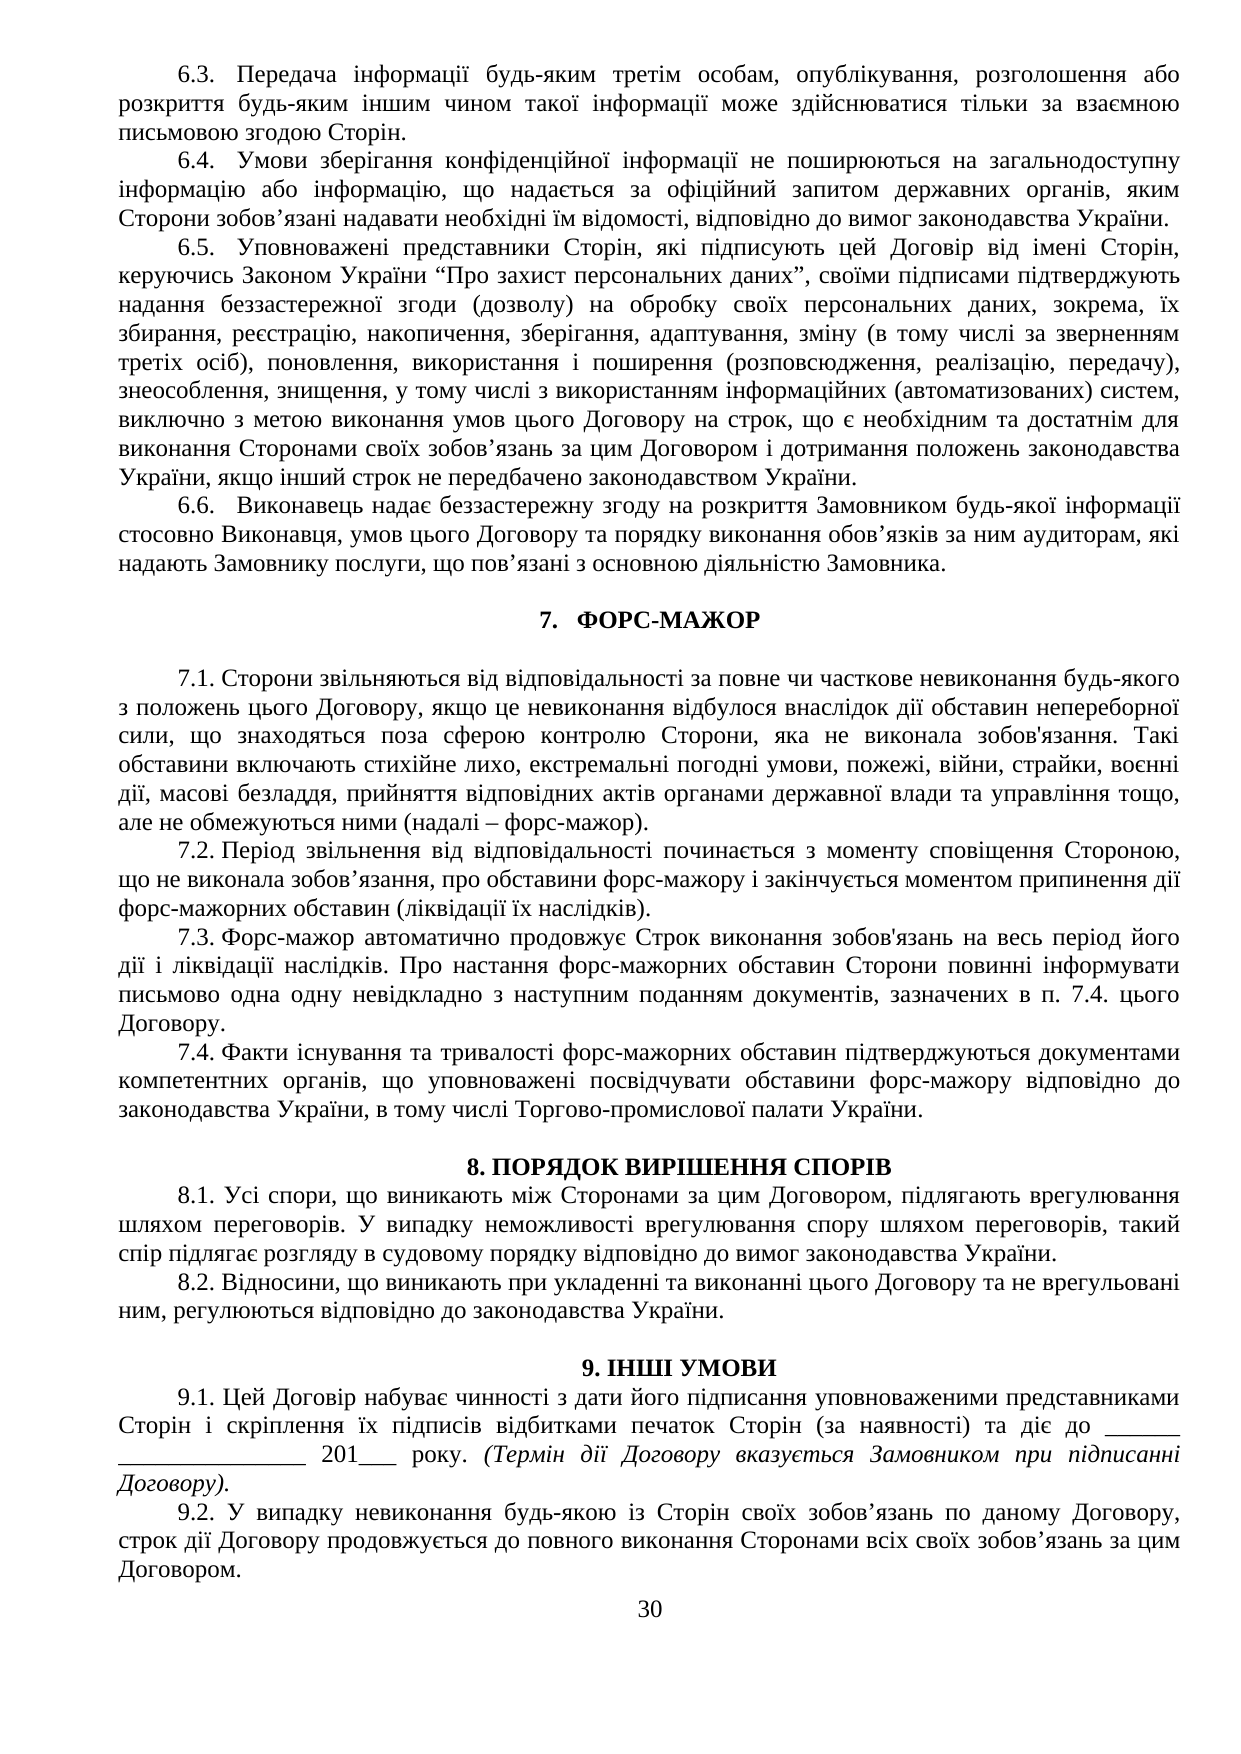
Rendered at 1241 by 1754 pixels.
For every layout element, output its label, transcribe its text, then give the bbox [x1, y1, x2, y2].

text 9.2. У випадку невиконання будь-якою із Сторін своїх зобов’язань по даному Договору, строк дії Договору продовжується до повного виконання Сторонами всіх своїх зобов’язань за цим Договором. [118, 1497, 1181, 1583]
list ФОРС-МАЖОР [118, 605, 1181, 634]
list Умови зберігання конфіденційної інформації не поширюються на загальнодоступну інформацію або інформацію, що надається за офіційний запитом державних органів, яким Сторони зобов’язані надавати необхідні їм відомості, відповідно до вимог законодавства України. [118, 145, 1181, 232]
text 8.2. Відносини, що виникають при укладенні та виконанні цього Договору та не врегульовані ним, регулюються відповідно до законодавства України. [118, 1267, 1181, 1324]
text 7.1. Сторони звільняються від відповідальності за повне чи часткове невиконання будь-якого з положень цього Договору, якщо це невиконання відбулося внаслідок дії обставин непереборної сили, що знаходяться поза сферою контролю Сторони, яка не виконала зобов'язання. Такі обставини включають стихійне лихо, екстремальні погодні умови, пожежі, війни, страйки, воєнні дії, масові безладдя, прийняття відповідних актів органами державної влади та управління тощо, але не обмежуються ними (надалі – форс-мажор). [118, 663, 1181, 835]
text 7.3. Форс-мажор автоматично продовжує Строк виконання зобов'язань на весь період його дії і ліквідації наслідків. Про настання форс-мажорних обставин Сторони повинні інформувати письмово одна одну невідкладно з наступним поданням документів, зазначених в п. 7.4. цього Договору. [118, 922, 1181, 1037]
list Уповноважені представники Сторін, які підписують цей Договір від імені Сторін, керуючись Законом України “Про захист персональних даних”, своїми підписами підтверджують надання беззастережної згоди (дозволу) на обробку своїх персональних даних, зокрема, їх збирання, реєстрацію, накопичення, зберігання, адаптування, зміну (в тому числі за зверненням третіх осіб), поновлення, використання і поширення (розповсюдження, реалізацію, передачу), знеособлення, знищення, у тому числі з використанням інформаційних (автоматизованих) систем, виключно з метою виконання умов цього Договору на строк, що є необхідним та достатнім для виконання Сторонами своїх зобов’язань за цим Договором і дотримання положень законодавства України, якщо інший строк не передбачено законодавством України. [118, 232, 1181, 490]
text 9.1. Цей Договір набуває чинності з дати його підписання уповноваженими представниками Сторін і скріплення їх підписів відбитками печаток Сторін (за наявності) та діє до ______ _______________ 201___ року. (Термін дії Договору вказується Замовником при підписанні Договору). [118, 1382, 1181, 1497]
text 8.1. Усі спори, що виникають між Сторонами за цим Договором, підлягають врегулювання шляхом переговорів. У випадку неможливості врегулювання спору шляхом переговорів, такий спір підлягає розгляду в судовому порядку відповідно до вимог законодавства України. [118, 1180, 1181, 1267]
list Виконавець надає беззастережну згоду на розкриття Замовником будь-якої інформації стосовно Виконавця, умов цього Договору та порядку виконання обов’язків за ним аудиторам, які надають Замовнику послуги, що пов’язані з основною діяльністю Замовника. [118, 490, 1181, 577]
text 8. ПОРЯДОК ВИРІШЕННЯ СПОРІВ [118, 1152, 1181, 1180]
list Передача інформації будь-яким третім особам, опублікування, розголошення або розкриття будь-яким іншим чином такої інформації може здійснюватися тільки за взаємною письмовою згодою Сторін. [118, 59, 1181, 145]
text 9. ІНШІ УМОВИ [118, 1353, 1181, 1382]
text 7.4. Факти існування та тривалості форс-мажорних обставин підтверджуються документами компетентних органів, що уповноважені посвідчувати обставини форс-мажору відповідно до законодавства України, в тому числі Торгово-промислової палати України. [118, 1037, 1181, 1123]
text 7.2. Період звільнення від відповідальності починається з моменту сповіщення Стороною, що не виконала зобов’язання, про обставини форс-мажору і закінчується моментом припинення дії форс-мажорних обставин (ліквідації їх наслідків). [118, 835, 1181, 922]
